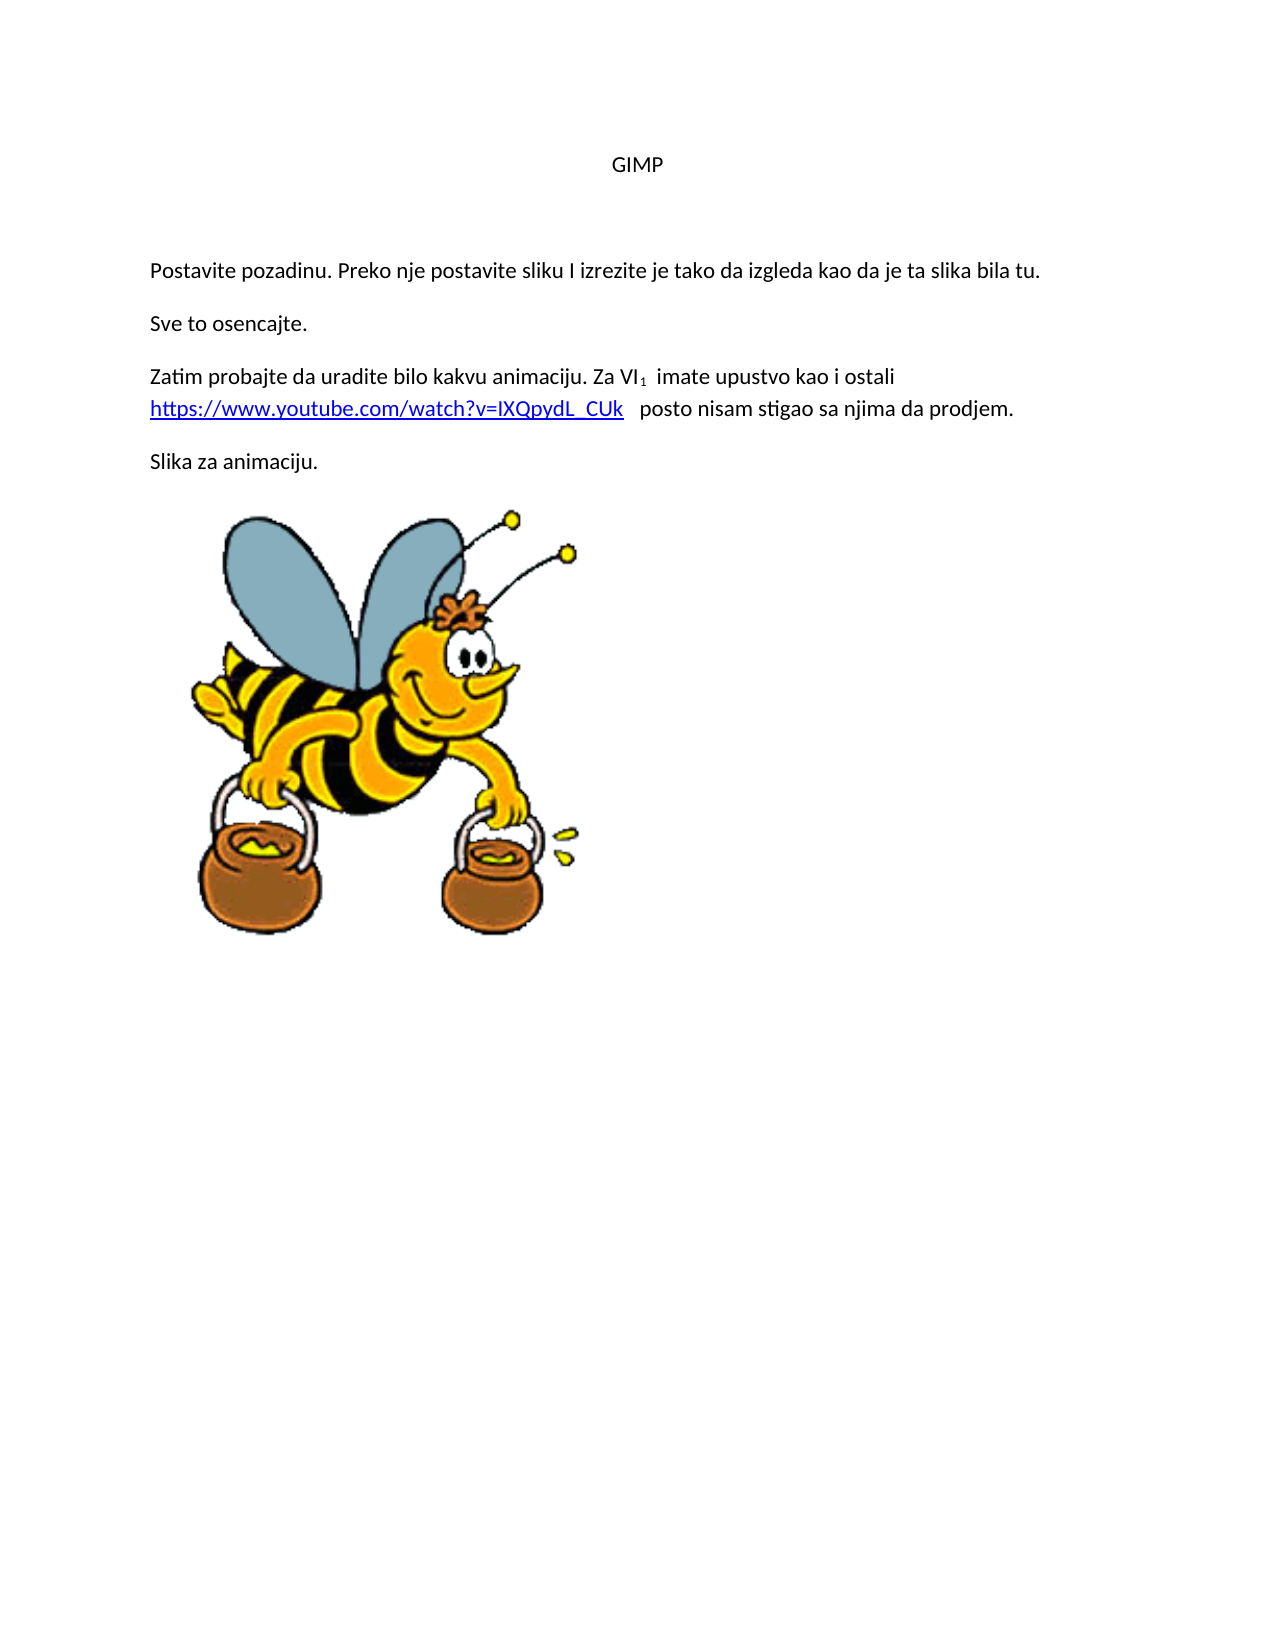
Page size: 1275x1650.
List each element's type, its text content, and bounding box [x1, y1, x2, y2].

text GIMP [150, 150, 1125, 178]
text Postavite pozadinu. Preko nje postavite sliku I izrezite je tako da izgleda kao da je ta slika bila tu. [150, 256, 1125, 284]
text Sve to osencajte. [150, 309, 1125, 337]
text Slika za animaciju. [150, 447, 1125, 475]
picture [150, 500, 619, 969]
text Zatim probajte da uradite bilo kakvu animaciju. Za VI1 imate upustvo kao i ostali https://www.youtube.com/watch?v=IXQpydL_CUk posto nisam stigao sa njima da prodjem. [150, 362, 1125, 422]
